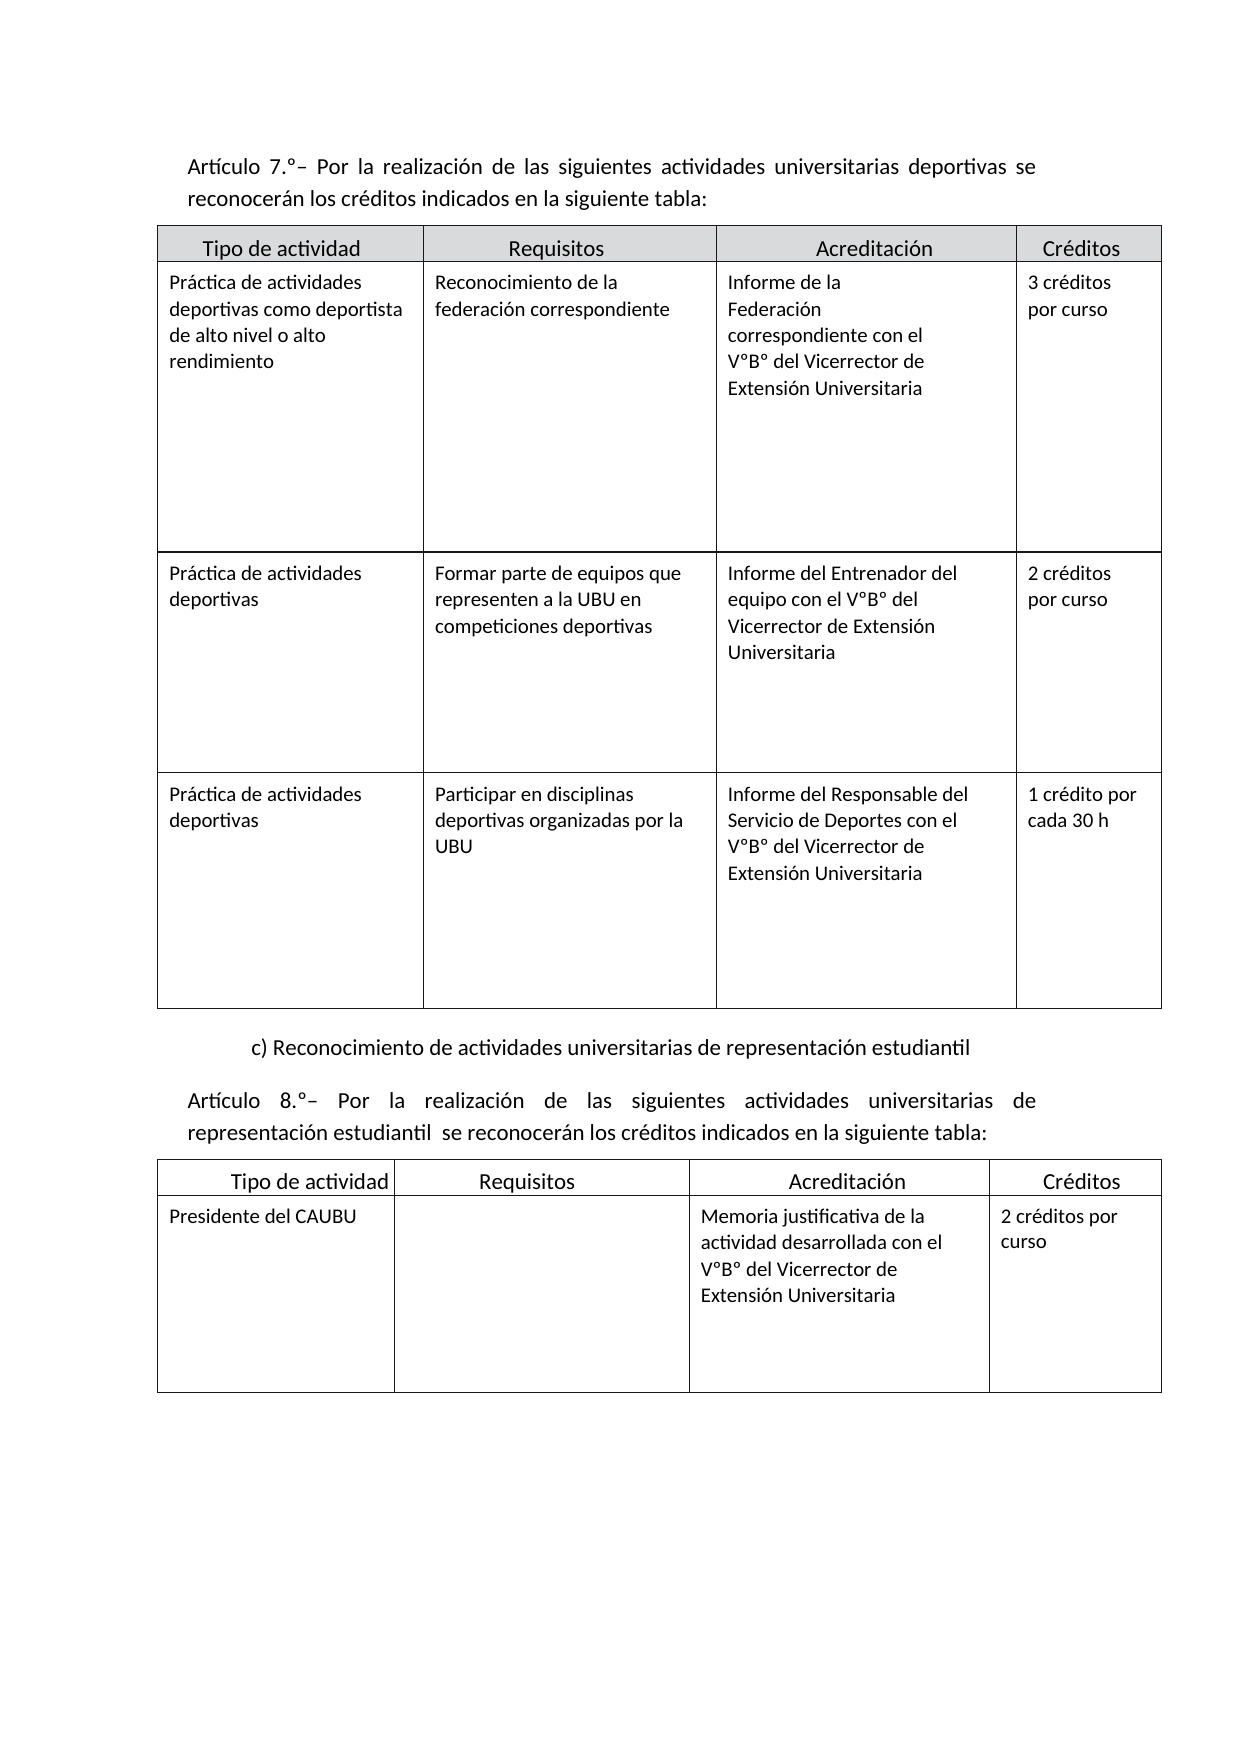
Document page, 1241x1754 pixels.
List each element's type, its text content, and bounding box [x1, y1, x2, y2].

table_header Tipo de actividad [158, 226, 423, 261]
table_cell 2 créditos por curso [1017, 553, 1161, 772]
table_cell Informe de la Federación correspondiente con el VºBº del Vicerrector de Extensión Universitaria [717, 262, 1016, 551]
table_header Tipo de actividad [158, 1160, 394, 1194]
table_cell Memoria justificativa de la actividad desarrollada con el VºBº del Vicerrector de Extensión Universitaria [690, 1196, 989, 1392]
table_cell Informe del Entrenador del equipo con el VºBº del Vicerrector de Extensión Universitaria [717, 553, 1016, 772]
table_cell Práctica de actividades deportivas como deportista de alto nivel o alto rendimiento [158, 262, 423, 551]
table_header Acreditación [690, 1160, 989, 1194]
table_cell Informe del Responsable del Servicio de Deportes con el VºBº del Vicerrector de Extensión Universitaria [717, 773, 1016, 1008]
table_cell Práctica de actividades deportivas [158, 553, 423, 772]
text Artículo 7.º– Por la realización de las siguientes actividades universitarias deportivas se reconocerán los créditos indicados en la siguiente tabla: [187, 148, 1038, 213]
table_header Requisitos [424, 226, 716, 261]
table_cell Presidente del CAUBU [158, 1196, 394, 1392]
table_header Créditos [990, 1160, 1161, 1194]
text Artículo 8.º– Por la realización de las siguientes actividades universitarias de representación estudiantil se reconocerán los créditos indicados en la siguiente tabla: [187, 1081, 1038, 1146]
table_cell 3 créditos por curso [1017, 262, 1161, 551]
text c) Reconocimiento de actividades universitarias de representación estudiantil [177, 1029, 1038, 1061]
table_cell Práctica de actividades deportivas [158, 773, 423, 1008]
table_cell Participar en disciplinas deportivas organizadas por la UBU [424, 773, 716, 1008]
table_cell Formar parte de equipos que representen a la UBU en competiciones deportivas [424, 553, 716, 772]
table_cell 1 crédito por cada 30 h [1017, 773, 1161, 1008]
table_header Requisitos [395, 1160, 689, 1194]
table_header Acreditación [717, 226, 1016, 261]
table_cell Reconocimiento de la federación correspondiente [424, 262, 716, 551]
table_header Créditos [1017, 226, 1161, 261]
table_cell 2 créditos por curso [990, 1196, 1161, 1392]
table_cell [395, 1196, 689, 1392]
